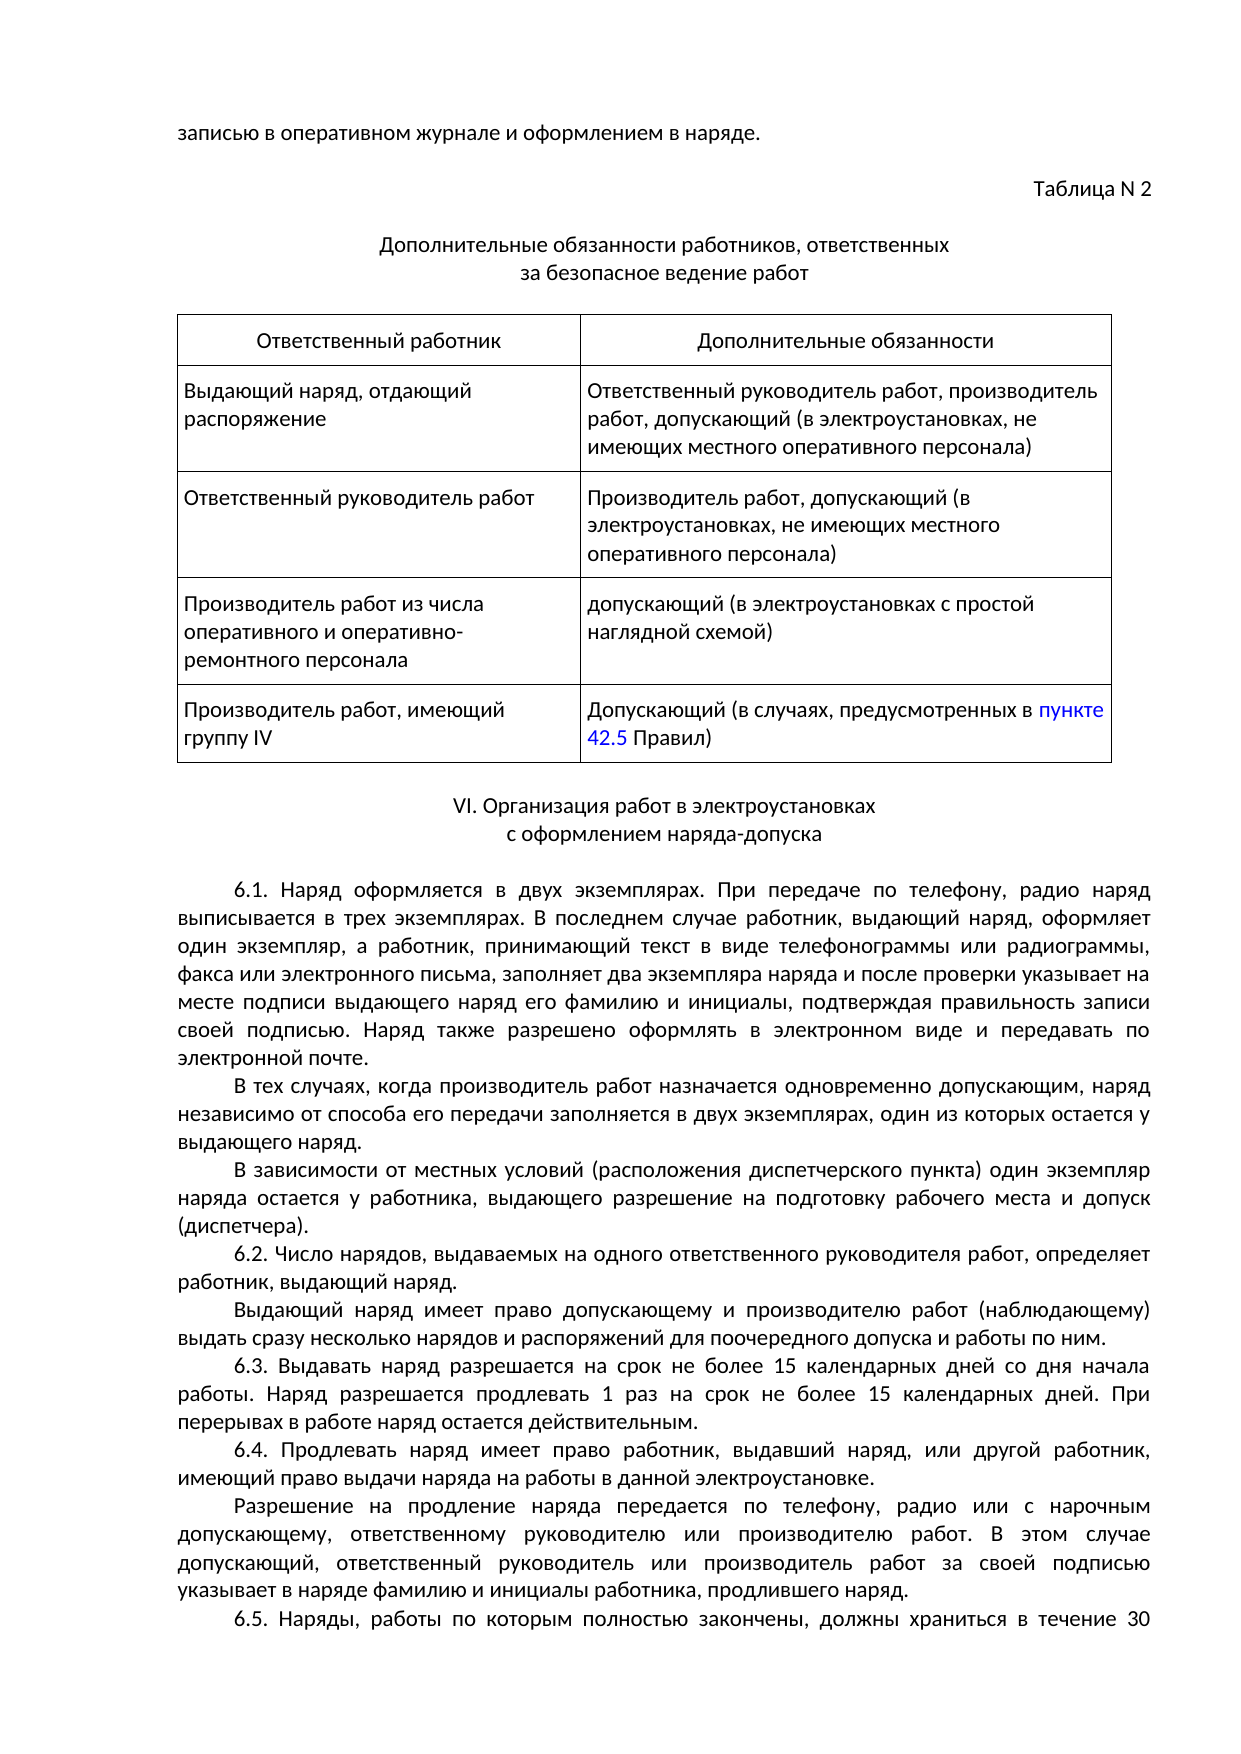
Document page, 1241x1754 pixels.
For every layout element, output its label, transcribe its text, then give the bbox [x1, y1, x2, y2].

table_cell Выдающий наряд, отдающий распоряжение [178, 366, 580, 471]
text VI. Организация работ в электроустановках [177, 791, 1152, 819]
text 6.1. Наряд оформляется в двух экземплярах. При передаче по телефону, радио наряд выписывается в трех экземплярах. В последнем случае работник, выдающий наряд, оформляет один экземпляр, а работник, принимающий текст в виде телефонограммы или радиограммы, факса или электронного письма, заполняет два экземпляра наряда и после проверки указывает на месте подписи выдающего наряд его фамилию и инициалы, подтверждая правильность записи своей подписью. Наряд также разрешено оформлять в электронном виде и передавать по электронной почте. [177, 875, 1152, 1071]
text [177, 1604, 1152, 1632]
table_header Дополнительные обязанности [581, 315, 1111, 364]
table_cell Производитель работ, допускающий (в электроустановках, не имеющих местного оперативного персонала) [581, 472, 1111, 577]
table_header Ответственный работник [178, 315, 580, 364]
text Дополнительные обязанности работников, ответственных [177, 230, 1152, 258]
text Таблица N 2 [177, 174, 1152, 202]
text с оформлением наряда-допуска [177, 819, 1152, 847]
text 6.2. Число нарядов, выдаваемых на одного ответственного руководителя работ, определяет работник, выдающий наряд. [177, 1239, 1152, 1295]
text В зависимости от местных условий (расположения диспетчерского пункта) один экземпляр наряда остается у работника, выдающего разрешение на подготовку рабочего места и допуск (диспетчера). [177, 1155, 1152, 1239]
text Разрешение на продление наряда передается по телефону, радио или с нарочным допускающему, ответственному руководителю или производителю работ. В этом случае допускающий, ответственный руководитель или производитель работ за своей подписью указывает в наряде фамилию и инициалы работника, продлившего наряд. [177, 1492, 1152, 1604]
text за безопасное ведение работ [177, 258, 1152, 286]
table_cell Ответственный руководитель работ, производитель работ, допускающий (в электроустановках, не имеющих местного оперативного персонала) [581, 366, 1111, 471]
table_cell Ответственный руководитель работ [178, 472, 580, 577]
table_cell Производитель работ из числа оперативного и оперативно-ремонтного персонала [178, 578, 580, 684]
text Выдающий наряд имеет право допускающему и производителю работ (наблюдающему) выдать сразу несколько нарядов и распоряжений для поочередного допуска и работы по ним. [177, 1295, 1152, 1351]
table_cell Производитель работ, имеющий группу IV [178, 685, 580, 762]
table_cell допускающий (в электроустановках с простой наглядной схемой) [581, 578, 1111, 684]
table_cell Допускающий (в случаях, предусмотренных в пункте 42.5 Правил) [581, 685, 1111, 762]
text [177, 118, 1152, 146]
text 6.3. Выдавать наряд разрешается на срок не более 15 календарных дней со дня начала работы. Наряд разрешается продлевать 1 раз на срок не более 15 календарных дней. При перерывах в работе наряд остается действительным. [177, 1351, 1152, 1436]
text В тех случаях, когда производитель работ назначается одновременно допускающим, наряд независимо от способа его передачи заполняется в двух экземплярах, один из которых остается у выдающего наряд. [177, 1071, 1152, 1155]
text 6.4. Продлевать наряд имеет право работник, выдавший наряд, или другой работник, имеющий право выдачи наряда на работы в данной электроустановке. [177, 1436, 1152, 1492]
